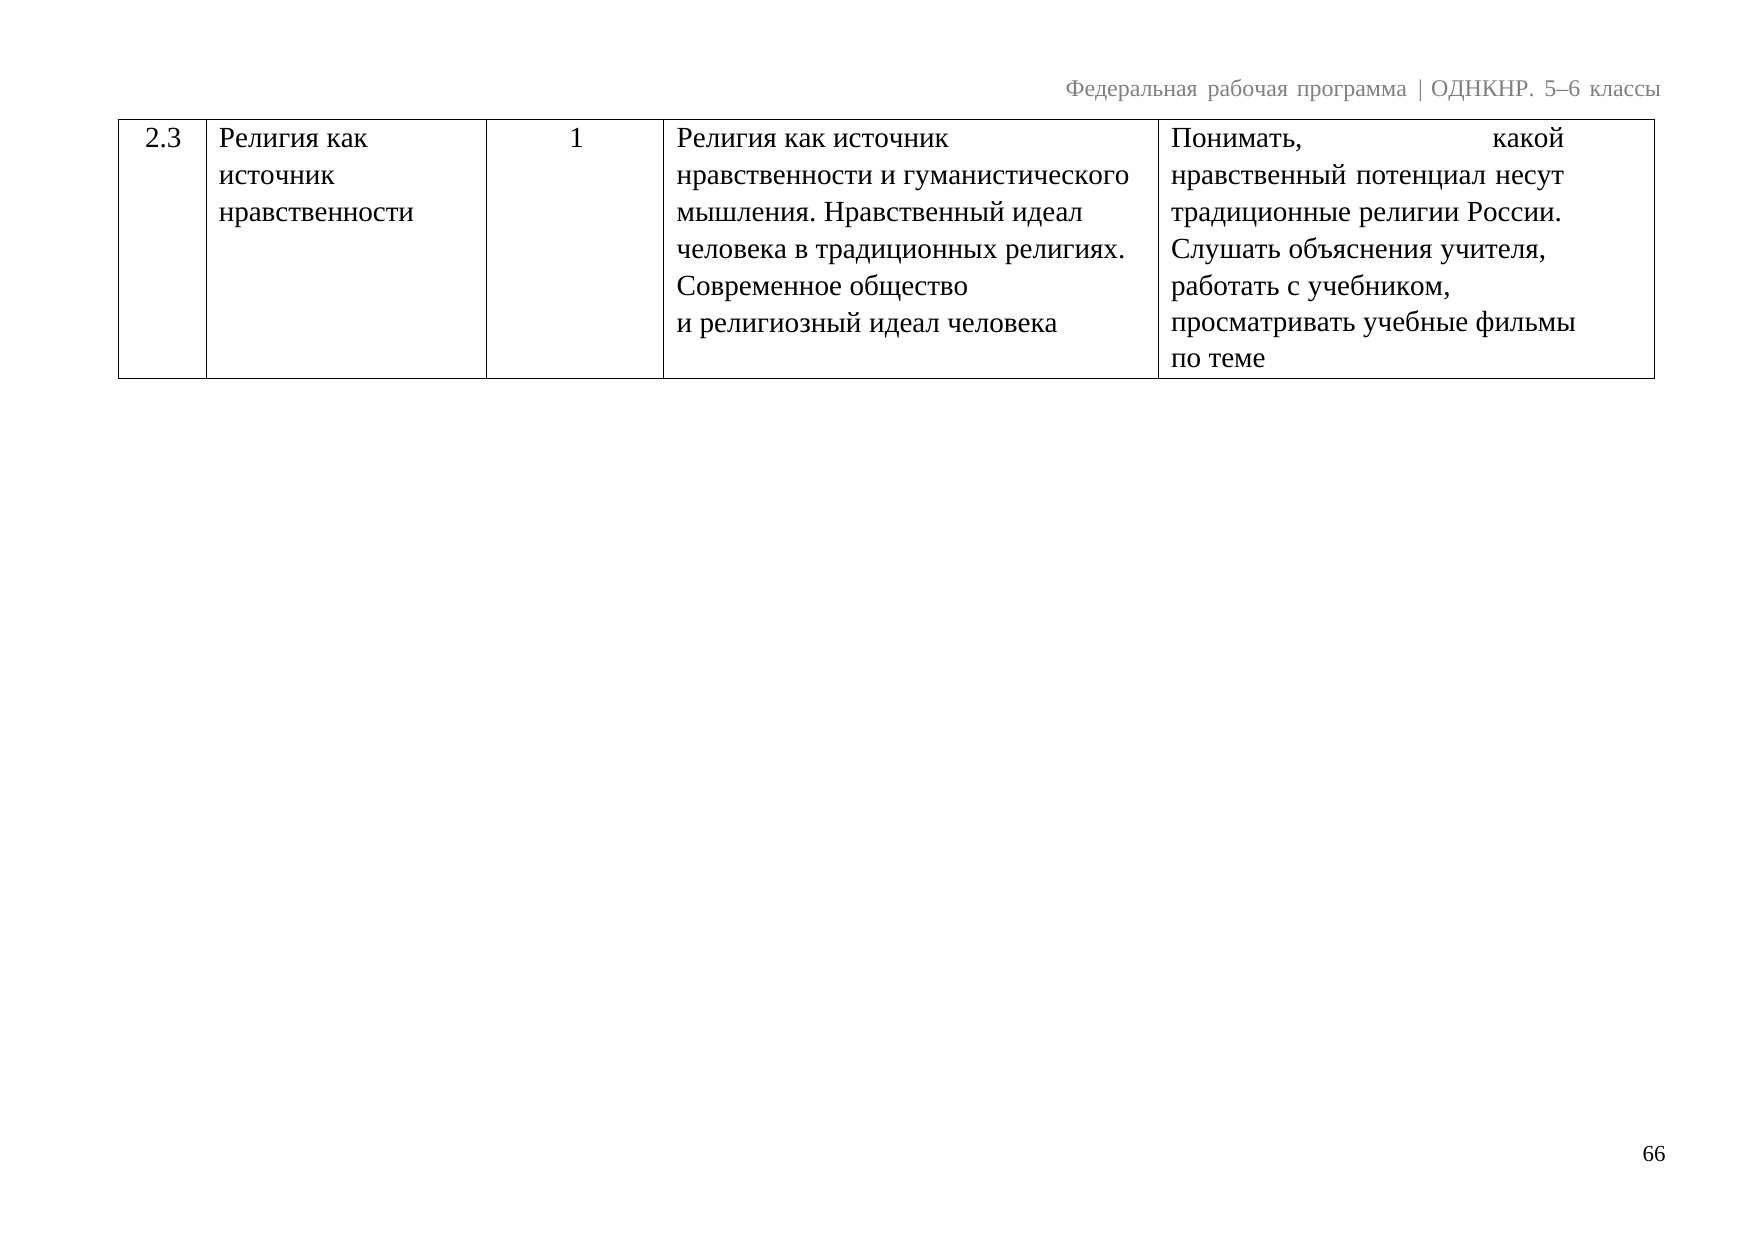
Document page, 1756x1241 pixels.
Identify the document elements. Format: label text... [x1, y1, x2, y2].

table_cell 1 [487, 120, 663, 378]
table_cell Понимать, какой нравственный потенциал несут традиционные религии России. Слушать объяснения учителя, работать с учебником, просматривать учебные фильмы по теме [1159, 120, 1654, 378]
table_cell 2.3 [119, 120, 206, 378]
table_cell Религия как источник нравственности и гуманистического мышления. Нравственный идеал человека в традиционных религиях. Современное общество и религиозный идеал человека [664, 120, 1158, 378]
table_cell Религия как источник нравственности [207, 120, 486, 378]
